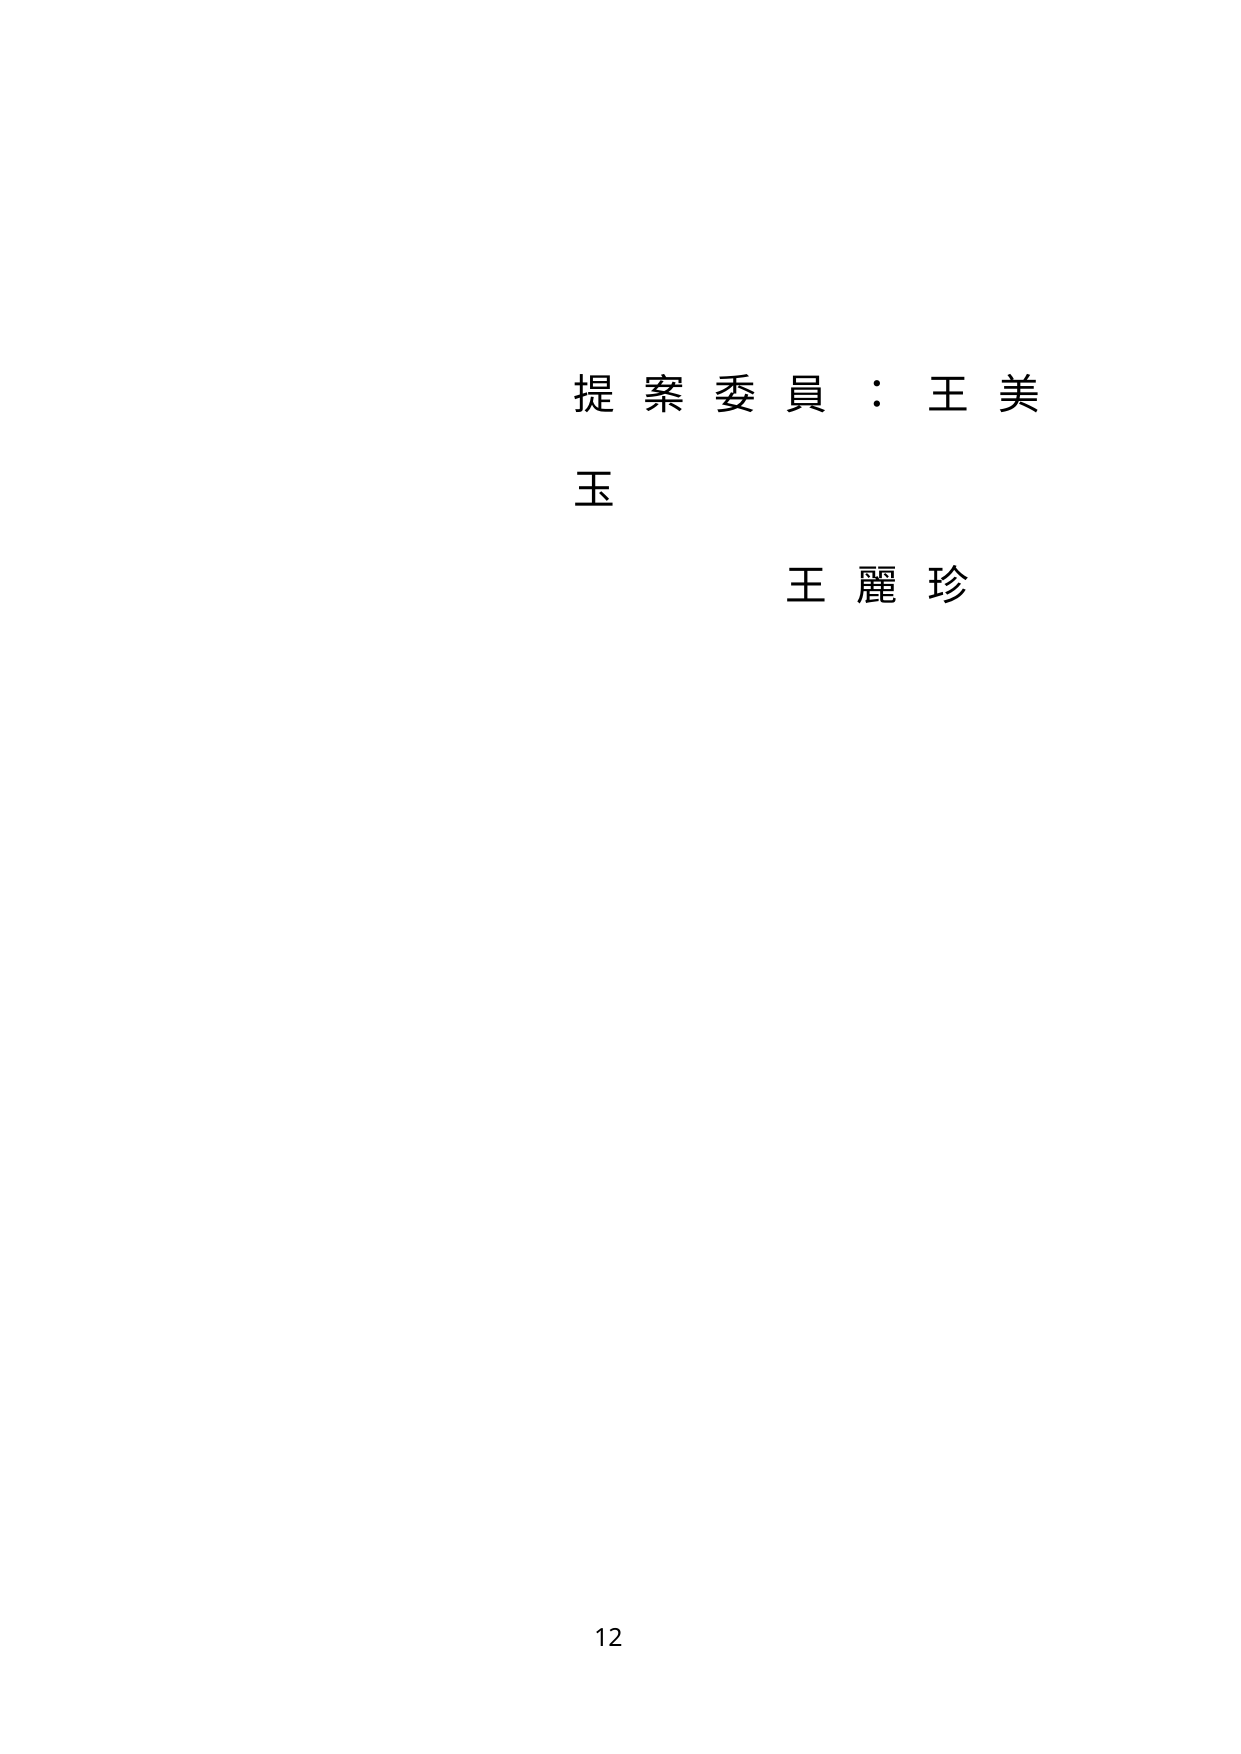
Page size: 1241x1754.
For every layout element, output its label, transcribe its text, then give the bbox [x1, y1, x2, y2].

text 提案委員：王美玉 [538, 344, 1069, 534]
text 王麗珍 [768, 534, 1069, 629]
